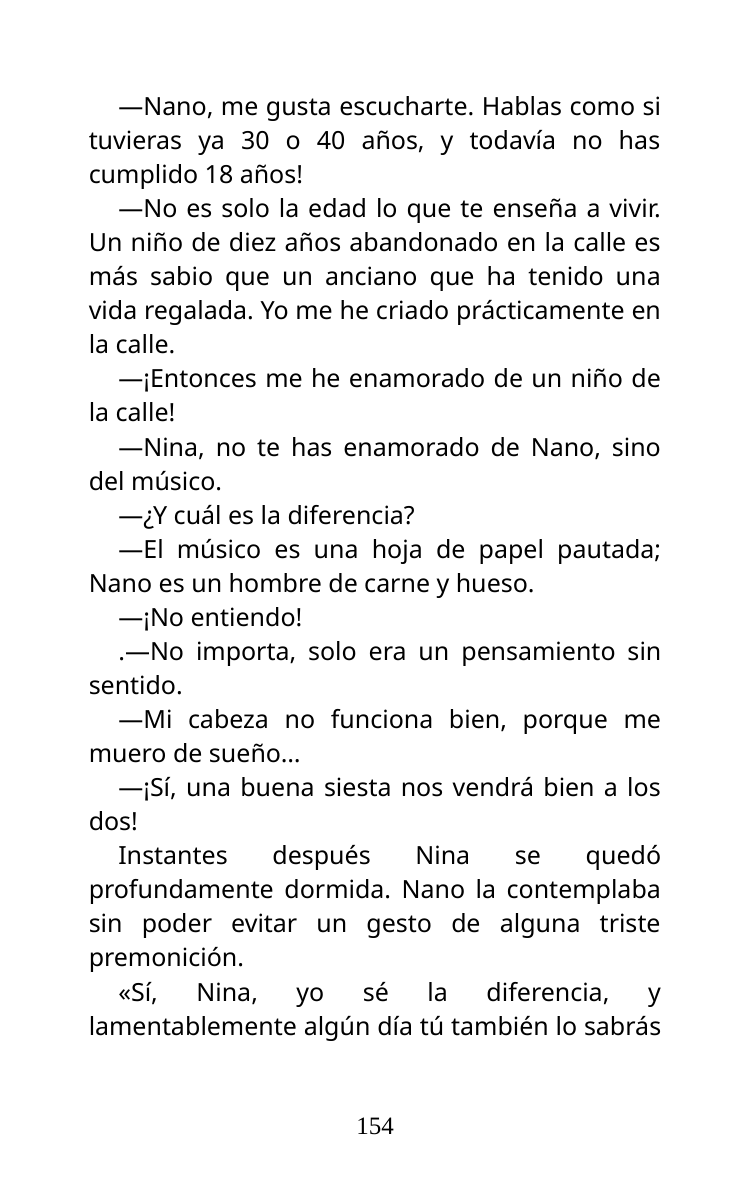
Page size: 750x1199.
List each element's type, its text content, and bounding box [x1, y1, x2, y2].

text —¡No entiendo! [88, 599, 661, 633]
text —Nina, no te has enamorado de Nano, sino del músico. [88, 429, 661, 497]
text —Mi cabeza no funciona bien, porque me muero de sueño… [88, 702, 661, 770]
text —¿Y cuál es la diferencia? [88, 497, 661, 531]
text —¡Sí, una buena siesta nos vendrá bien a los dos! [88, 770, 661, 838]
text —Nano, me gusta escucharte. Hablas como si tuvieras ya 30 o 40 años, y todavía no has cumplido 18 años! [88, 88, 661, 191]
text —No es solo la edad lo que te enseña a vivir. Un niño de diez años abandonado en la calle es más sabio que un anciano que ha tenido una vida regalada. Yo me he criado prácticamente en la calle. [88, 191, 661, 361]
text —¡Entonces me he enamorado de un niño de la calle! [88, 361, 661, 429]
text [88, 974, 661, 1042]
text .—No importa, solo era un pensamiento sin sentido. [88, 633, 661, 702]
text —El músico es una hoja de papel pautada; Nano es un hombre de carne y hueso. [88, 531, 661, 599]
text Instantes después Nina se quedó profundamente dormida. Nano la contemplaba sin poder evitar un gesto de alguna triste premonición. [88, 838, 661, 974]
